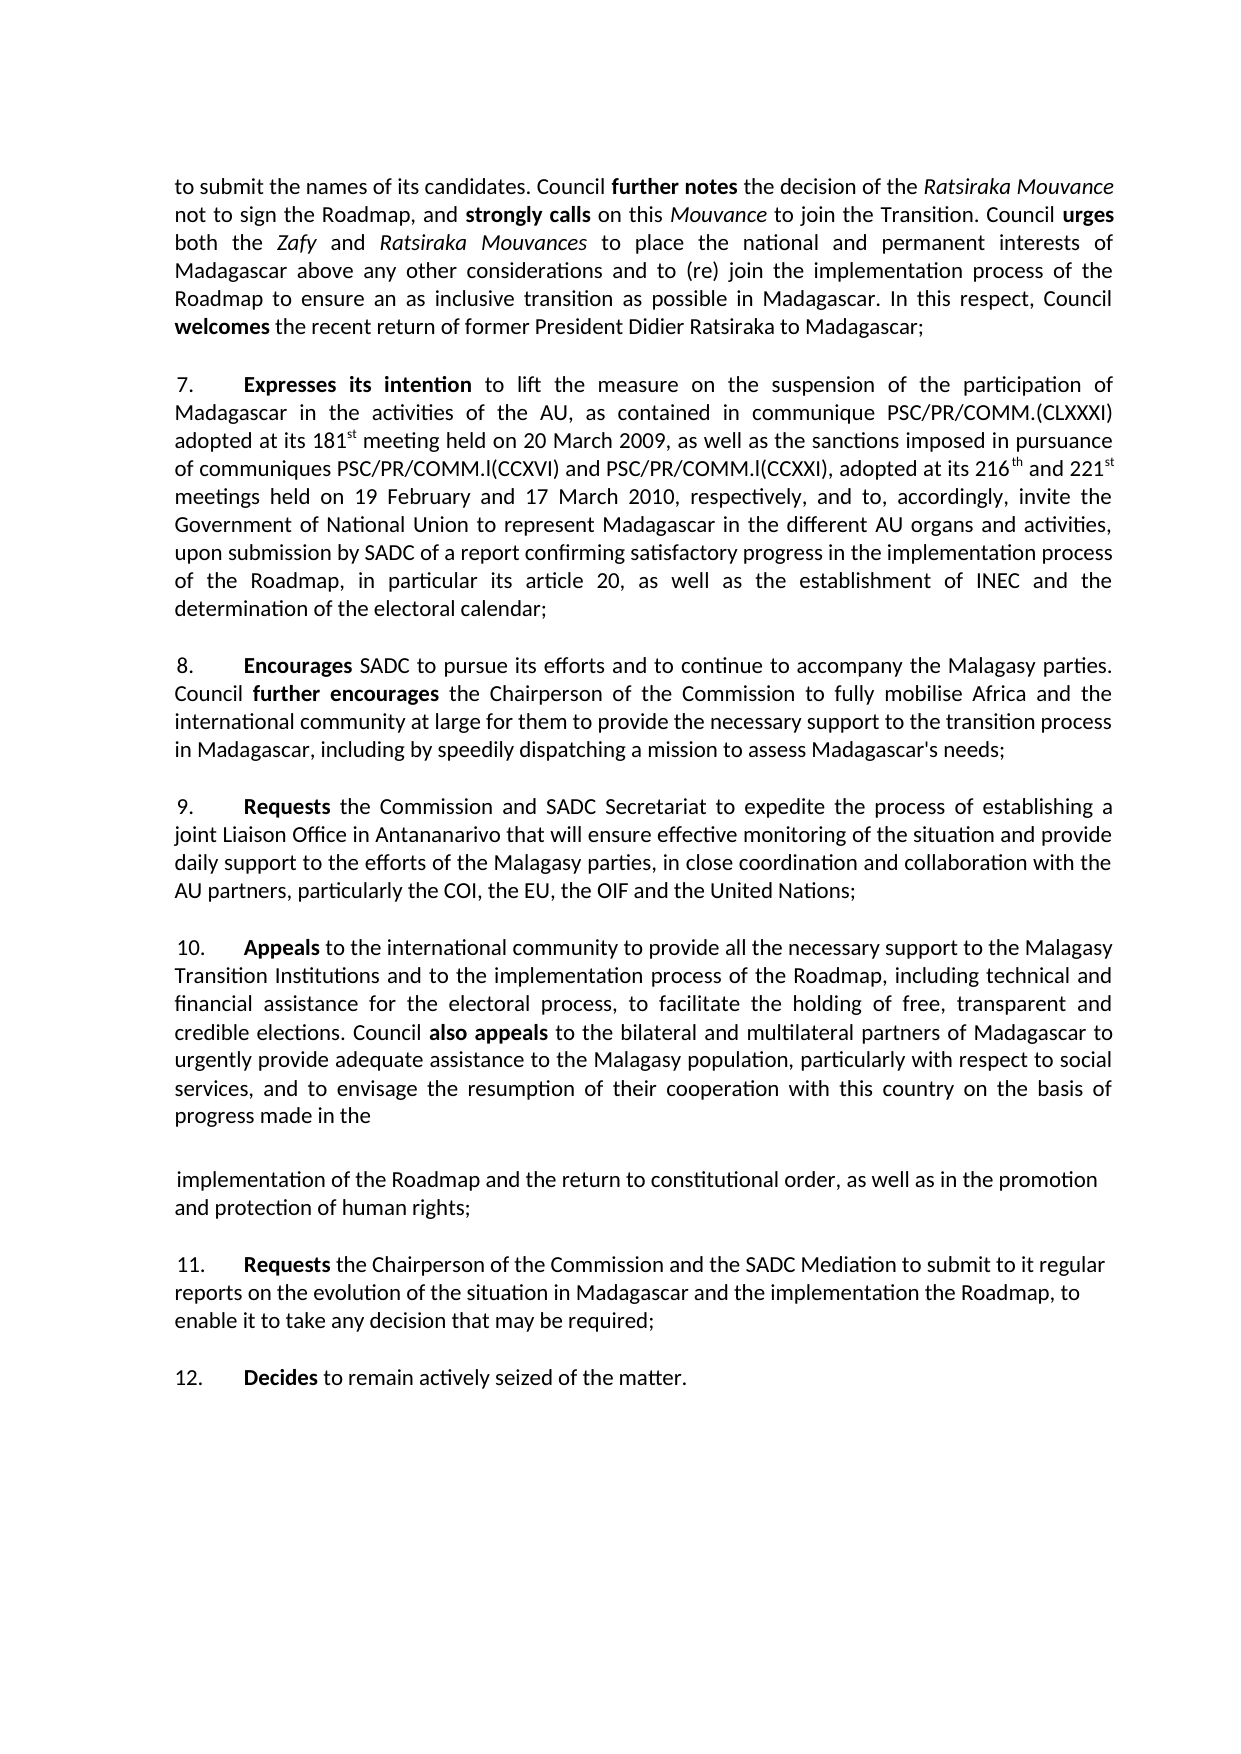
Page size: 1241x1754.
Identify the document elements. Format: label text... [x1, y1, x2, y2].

list Requests the Chairperson of the Commission and the SADC Mediation to submit to it regular reports on the evolution of the situation in Madagascar and the implementation the Roadmap, to enable it to take any decision that may be required; [174, 1250, 1114, 1334]
list Appeals to the international community to provide all the necessary support to the Malagasy Transition Institutions and to the implementation process of the Roadmap, including technical and financial assistance for the electoral process, to facilitate the holding of free, transparent and credible elections. Council also appeals to the bilateral and multilateral partners of Madagascar to urgently provide adequate assistance to the Malagasy population, particularly with respect to social services, and to envisage the resumption of their cooperation with this country on the basis of progress made in the [174, 933, 1114, 1130]
list Requests the Commission and SADC Secretariat to expedite the process of establishing a joint Liaison Office in Antananarivo that will ensure effective monitoring of the situation and provide daily support to the efforts of the Malagasy parties, in close coordination and collaboration with the AU partners, particularly the COI, the EU, the OIF and the United Nations; [174, 792, 1114, 904]
text implementation of the Roadmap and the return to constitutional order, as well as in the promotion and protection of human rights; [174, 1165, 1114, 1221]
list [174, 172, 1114, 341]
list Expresses its intention to lift the measure on the suspension of the participation of Madagascar in the activities of the AU, as contained in communique PSC/PR/COMM.(CLXXXI) adopted at its 181st meeting held on 20 March 2009, as well as the sanctions imposed in pursuance of communiques PSC/PR/COMM.l(CCXVI) and PSC/PR/COMM.l(CCXXI), adopted at its 216th and 221st meetings held on 19 February and 17 March 2010, respectively, and to, accordingly, invite the Government of National Union to represent Madagascar in the different AU organs and activities, upon submission by SADC of a report confirming satisfactory progress in the implementation process of the Roadmap, in particular its article 20, as well as the establishment of INEC and the determination of the electoral calendar; [174, 370, 1114, 622]
list Decides to remain actively seized of the matter. [131, 1363, 1114, 1392]
list Encourages SADC to pursue its efforts and to continue to accompany the Malagasy parties. Council further encourages the Chairperson of the Commission to fully mobilise Africa and the international community at large for them to provide the necessary support to the transition process in Madagascar, including by speedily dispatching a mission to assess Madagascar's needs; [174, 651, 1114, 763]
